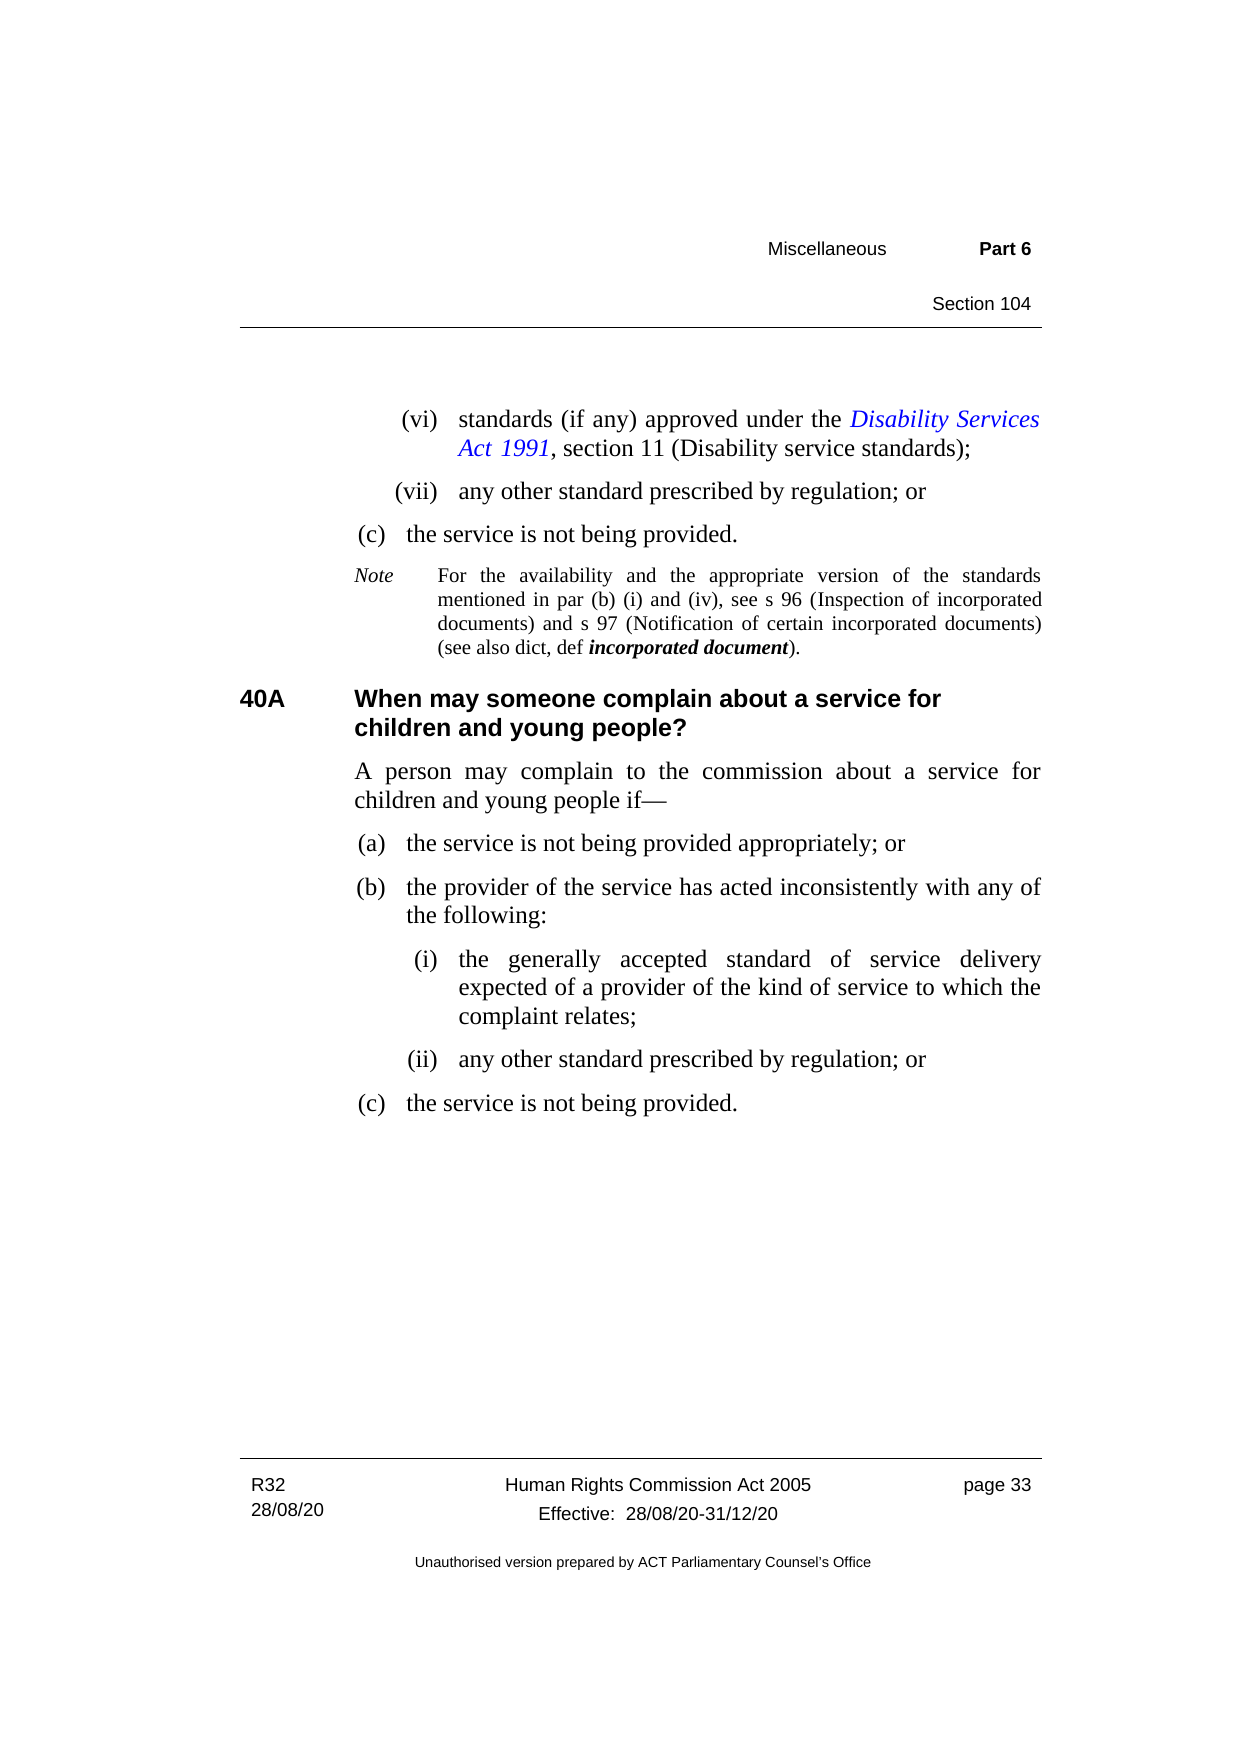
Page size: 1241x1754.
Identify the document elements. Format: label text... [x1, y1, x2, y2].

text (vi) standards (if any) approved under the Disability Services Act 1991, section 11 (Disability service standards); [239, 404, 1042, 462]
text (i) the generally accepted standard of service delivery expected of a provider of the kind of service to which the complaint relates; [239, 944, 1042, 1030]
text Note For the availability and the appropriate version of the standards mentioned in par (b) (i) and (iv), see s 96 (Inspection of incorporated documents) and s 97 (Notification of certain incorporated documents) (see also dict, def incorporated document). [354, 563, 1042, 659]
text (ii) any other standard prescribed by regulation; or [239, 1044, 1042, 1073]
text (c) the service is not being provided. [239, 519, 1042, 548]
text (b) the provider of the service has acted inconsistently with any of the following: [239, 872, 1042, 929]
text 40A When may someone complain about a service for children and young people? [239, 684, 1042, 742]
text (vii) any other standard prescribed by regulation; or [239, 476, 1042, 505]
text A person may complain to the commission about a service for children and young people if— [354, 756, 1042, 814]
text (a) the service is not being provided appropriately; or [239, 828, 1042, 857]
text (c) the service is not being provided. [239, 1088, 1042, 1117]
